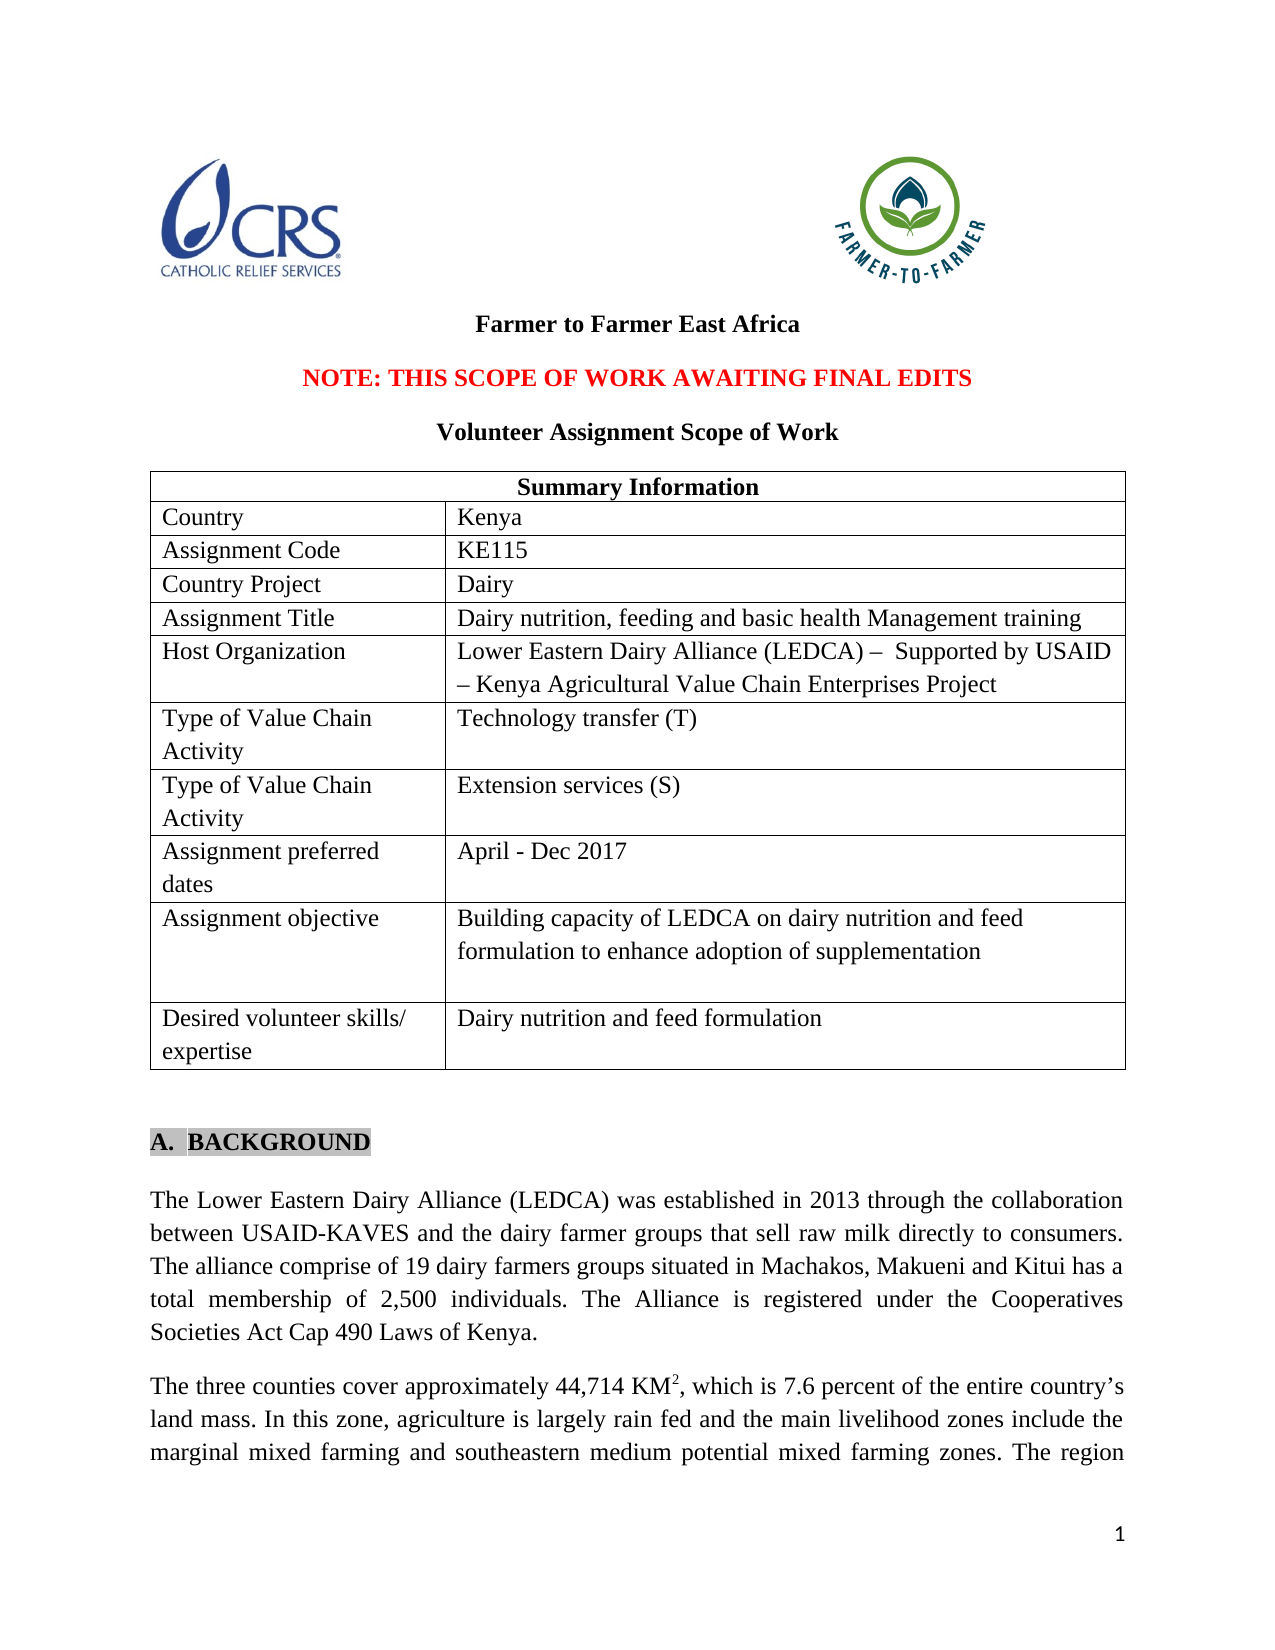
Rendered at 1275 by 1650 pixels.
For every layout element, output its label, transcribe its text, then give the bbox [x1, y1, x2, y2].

picture [150, 152, 353, 285]
table_cell Technology transfer (T) [446, 703, 1125, 769]
table_cell Assignment Title [151, 603, 445, 635]
table_header Summary Information [151, 472, 1125, 501]
table_cell Dairy nutrition and feed formulation [446, 1003, 1125, 1069]
table_cell Building capacity of LEDCA on dairy nutrition and feed formulation to enhance adoption of supplementation [446, 903, 1125, 1002]
table_cell Dairy nutrition, feeding and basic health Management training [446, 603, 1125, 635]
table_cell Country [151, 502, 445, 534]
text NOTE: THIS SCOPE OF WORK AWAITING FINAL EDITS [150, 363, 1125, 392]
table_cell April - Dec 2017 [446, 836, 1125, 902]
table_cell Dairy [446, 569, 1125, 602]
table_cell Type of Value Chain Activity [151, 703, 445, 769]
table_cell Kenya [446, 502, 1125, 534]
table_cell Assignment objective [151, 903, 445, 1002]
table_cell Assignment preferred dates [151, 836, 445, 902]
text The Lower Eastern Dairy Alliance (LEDCA) was established in 2013 through the collaboration between USAID-KAVES and the dairy farmer groups that sell raw milk directly to consumers. The alliance comprise of 19 dairy farmers groups situated in Machakos, Makueni and Kitui has a total membership of 2,500 individuals. The Alliance is registered under the Cooperatives Societies Act Cap 490 Laws of Kenya. [150, 1185, 1125, 1346]
list BACKGROUND [150, 1127, 1125, 1156]
table_cell Extension services (S) [446, 770, 1125, 835]
table_cell KE115 [446, 536, 1125, 568]
table_cell Type of Value Chain Activity [151, 770, 445, 835]
table_cell Desired volunteer skills/ expertise [151, 1003, 445, 1069]
text Farmer to Farmer East Africa [150, 309, 1125, 338]
table_cell Assignment Code [151, 536, 445, 568]
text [150, 1371, 1125, 1466]
table_cell Country Project [151, 569, 445, 602]
table_cell Lower Eastern Dairy Alliance (LEDCA) – Supported by USAID – Kenya Agricultural Value Chain Enterprises Project [446, 636, 1125, 702]
table_cell Host Organization [151, 636, 445, 702]
picture [825, 150, 993, 285]
text Volunteer Assignment Scope of Work [150, 417, 1125, 446]
